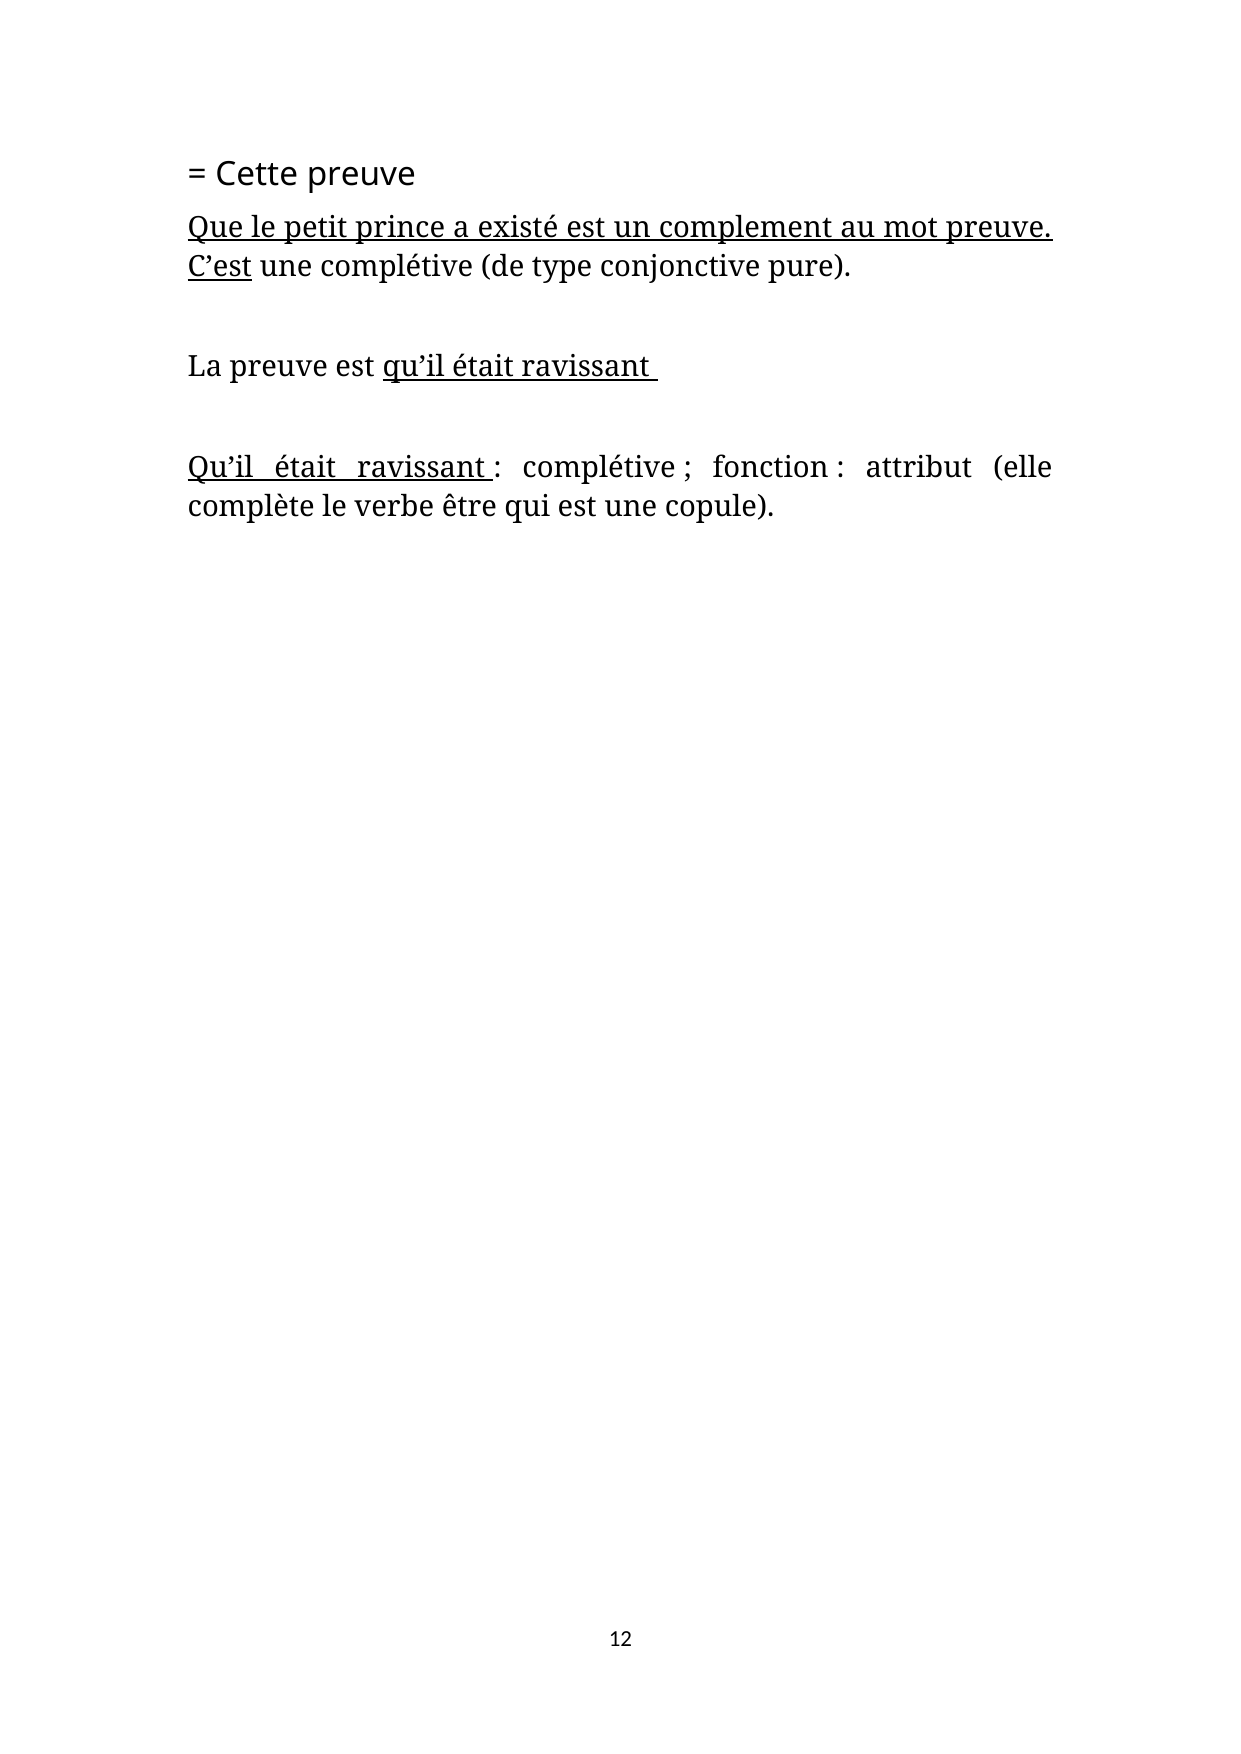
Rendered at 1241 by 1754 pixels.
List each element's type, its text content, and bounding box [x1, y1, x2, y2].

text Que le petit prince a existé est un complement au mot preuve. C’est une complétive (de type conjonctive pure). [187, 206, 1053, 239]
text Qu’il était ravissant : complétive ; fonction : attribut (elle complète le verbe être qui est une copule). [187, 446, 1053, 525]
text = Cette preuve [187, 150, 1053, 195]
text La preuve est qu’il était ravissant [187, 346, 1053, 385]
text Que le petit prince a existé est un complement au mot preuve. C’est une complétive (de type conjonctive pure). [187, 240, 1053, 285]
